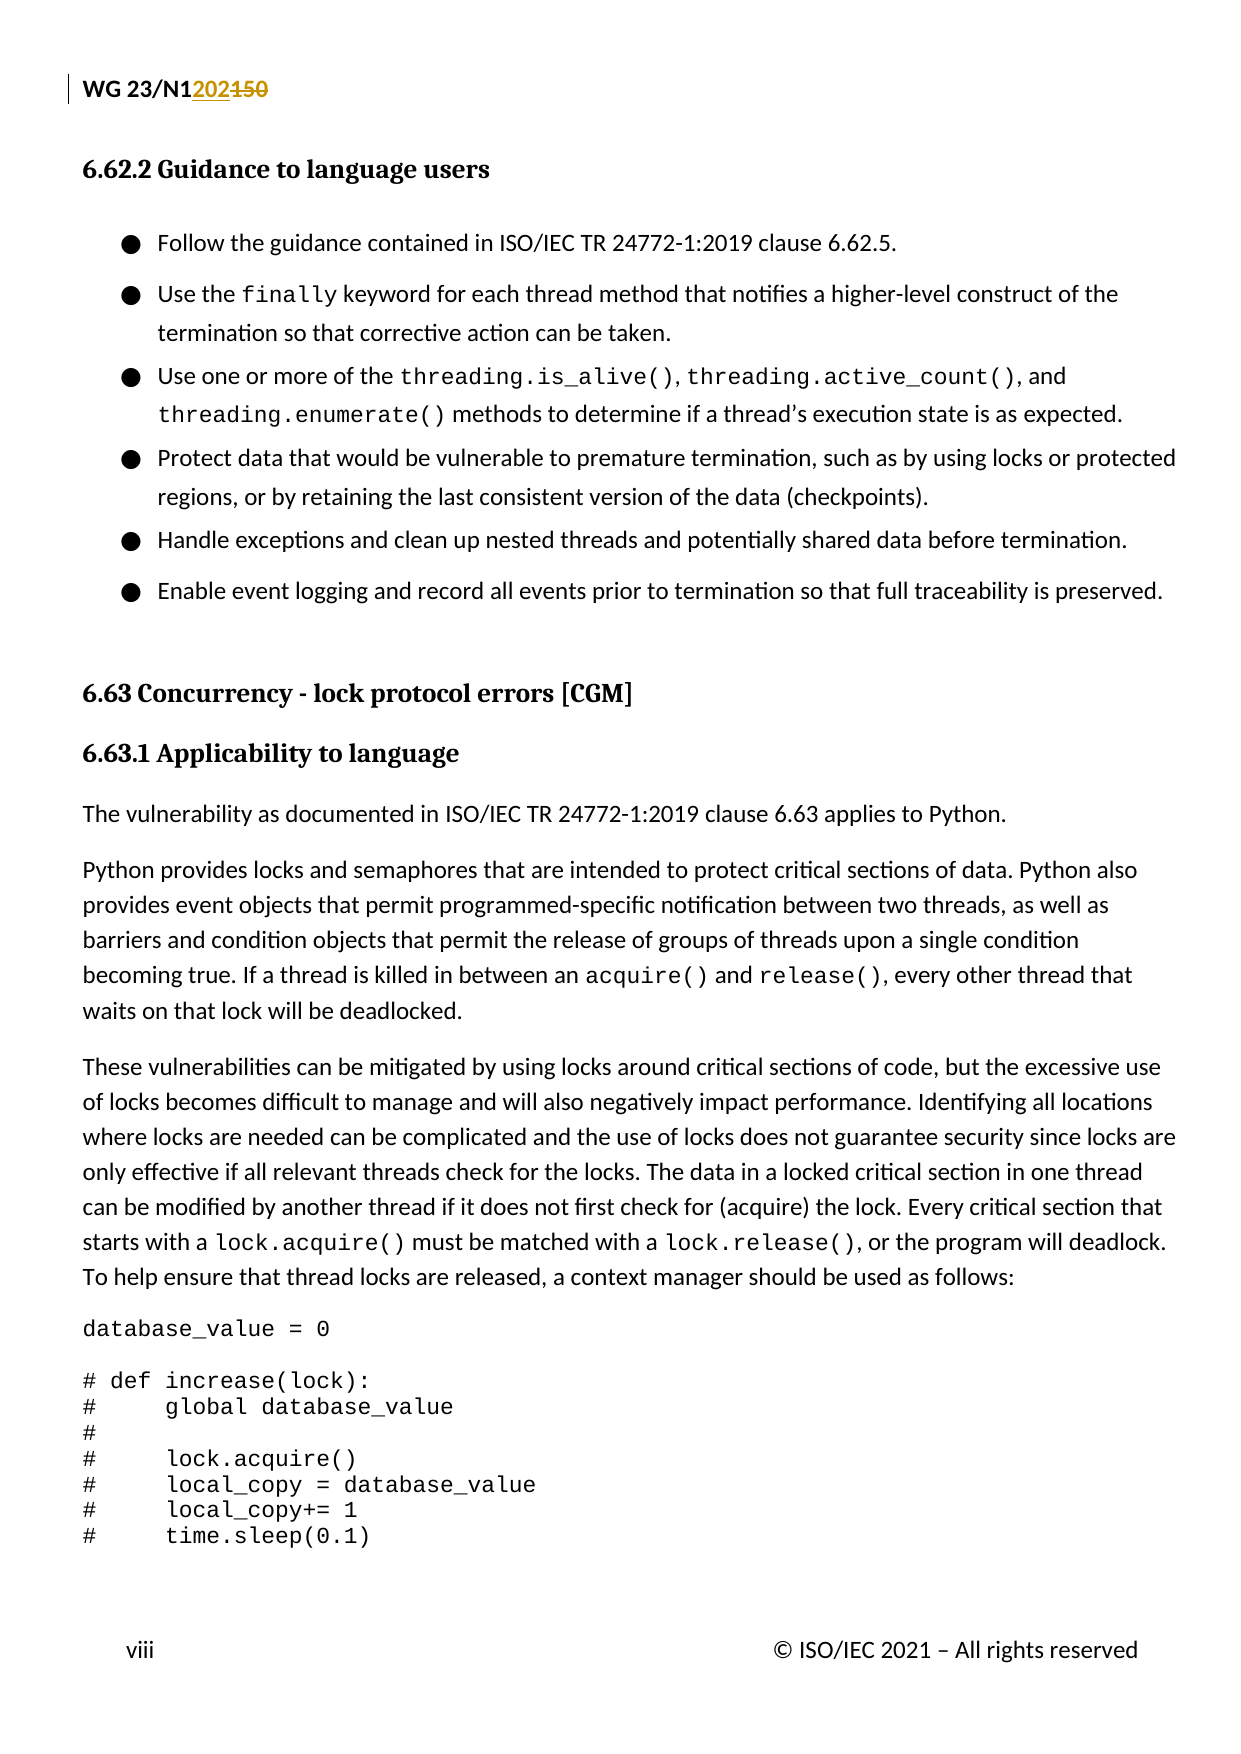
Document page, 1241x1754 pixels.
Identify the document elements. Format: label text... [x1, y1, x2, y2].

text # def increase(lock): [82, 1369, 1182, 1395]
text These vulnerabilities can be mitigated by using locks around critical sections of code, but the excessive use of locks becomes difficult to manage and will also negatively impact performance. Identifying all locations where locks are needed can be complicated and the use of locks does not guarantee security since locks are only effective if all relevant threads check for the locks. The data in a locked critical section in one thread can be modified by another thread if it does not first check for (acquire) the lock. Every critical section that starts with a lock.acquire() must be matched with a lock.release(), or the program will deadlock. To help ensure that thread locks are released, a context manager should be used as follows: [82, 1051, 1182, 1292]
text database_value = 0 [82, 1317, 1182, 1343]
list Use the finally keyword for each thread method that notifies a higher-level construct of the termination so that corrective action can be taken. [120, 265, 1182, 347]
text # time.sleep(0.1) [82, 1525, 1182, 1551]
list Use one or more of the threading.is_alive(), threading.active_count(), and threading.enumerate() methods to determine if a thread’s execution state is as expected. [120, 347, 1182, 429]
text # local_copy+= 1 [82, 1499, 1182, 1525]
list Protect data that would be vulnerable to premature termination, such as by using locks or protected regions, or by retaining the last consistent version of the data (checkpoints). [120, 429, 1182, 511]
text The vulnerability as documented in ISO/IEC TR 24772-1:2019 clause 6.63 applies to Python. [82, 798, 1182, 829]
list Enable event logging and record all events prior to termination so that full traceability is preserved. [120, 563, 1182, 614]
subtitle 6.63.1 Applicability to language [82, 738, 1182, 769]
list Follow the guidance contained in ISO/IEC TR 24772-1:2019 clause 6.62.5. [120, 214, 1182, 265]
subtitle 6.63 Concurrency - lock protocol errors [CGM] [82, 678, 1182, 709]
text Python provides locks and semaphores that are intended to protect critical sections of data. Python also provides event objects that permit programmed-specific notification between two threads, as well as barriers and condition objects that permit the release of groups of threads upon a single condition becoming true. If a thread is killed in between an acquire() and release(), every other thread that waits on that lock will be deadlocked. [82, 854, 1182, 1026]
text # lock.acquire() [82, 1447, 1182, 1473]
text # global database_value [82, 1395, 1182, 1421]
subtitle 6.62.2 Guidance to language users [82, 154, 1182, 185]
list Handle exceptions and clean up nested threads and potentially shared data before termination. [120, 511, 1182, 563]
text # [82, 1421, 1182, 1447]
text # local_copy = database_value [82, 1473, 1182, 1499]
